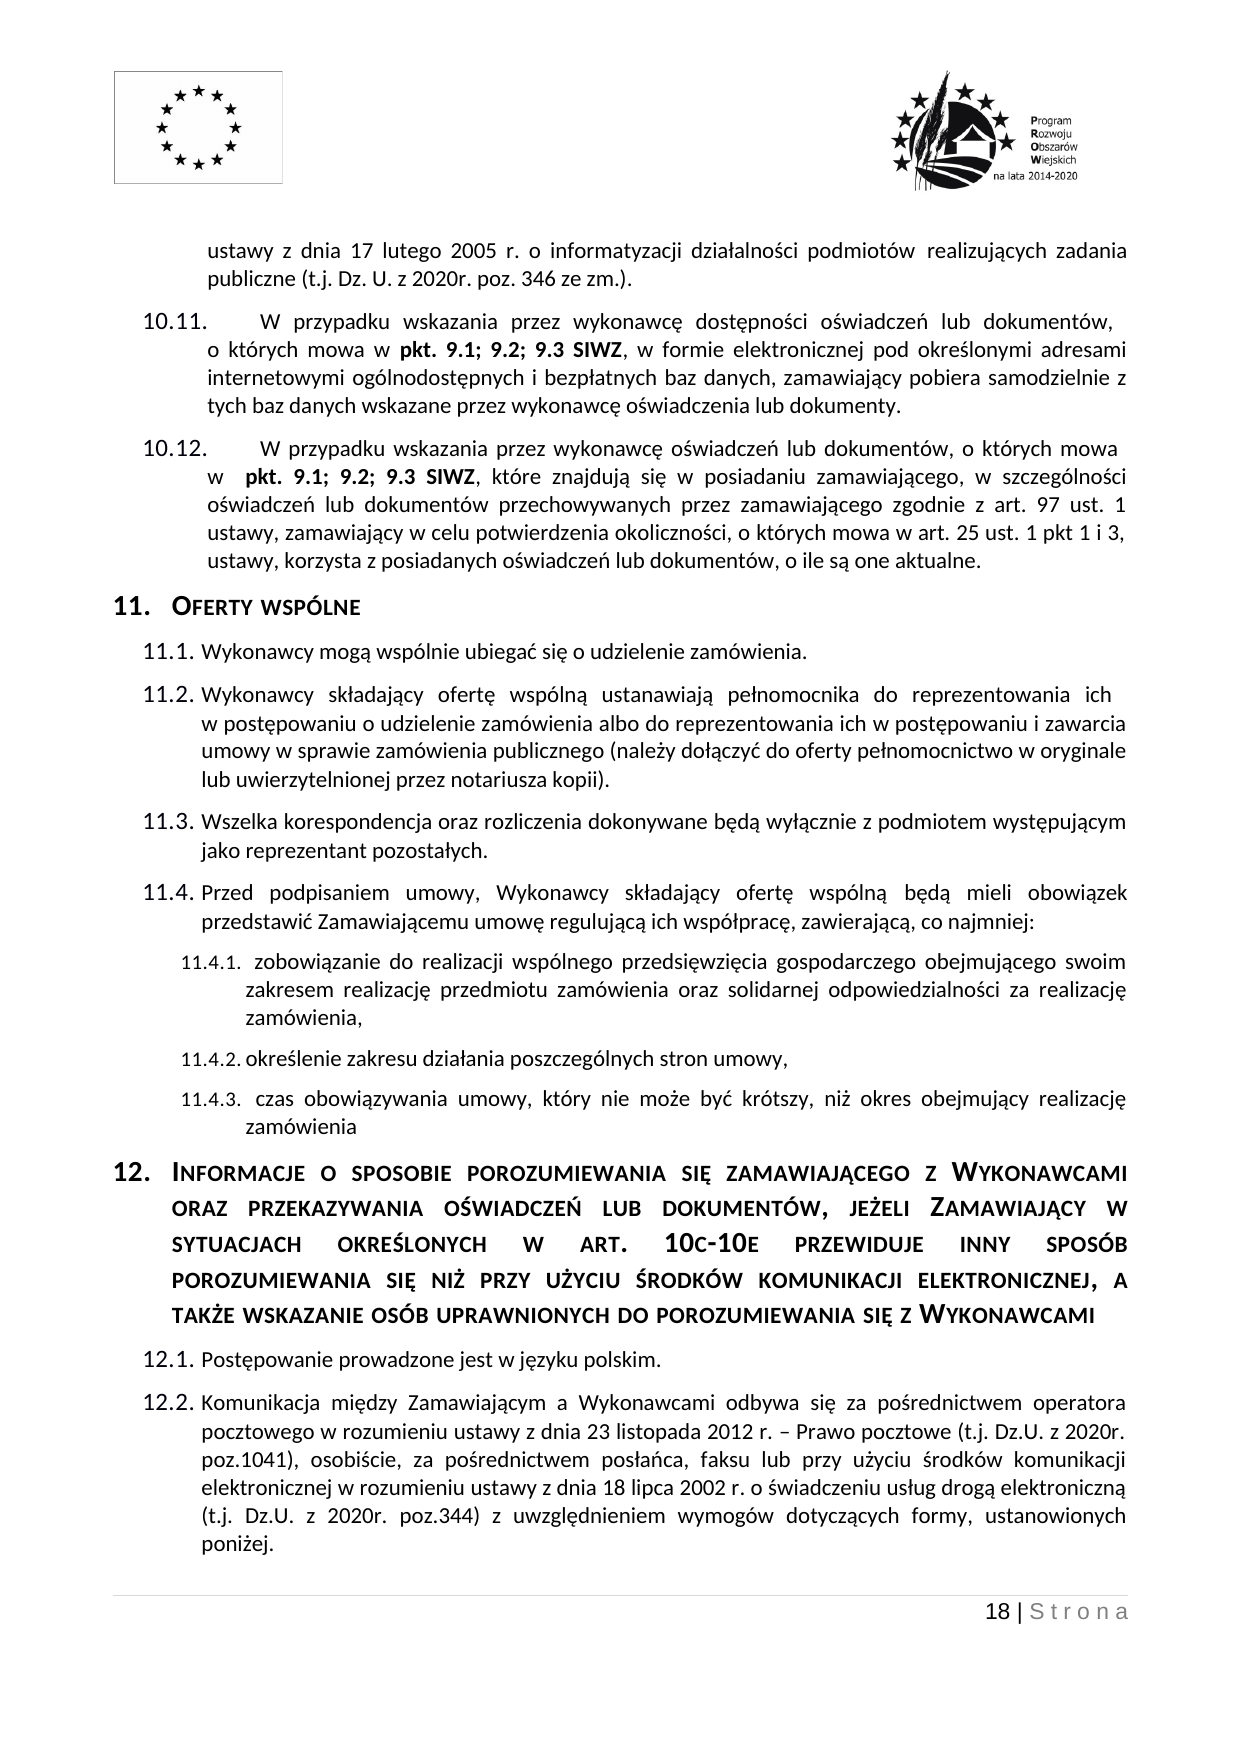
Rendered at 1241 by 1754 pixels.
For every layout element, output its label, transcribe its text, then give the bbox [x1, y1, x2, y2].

list Komunikacja między Zamawiającym a Wykonawcami odbywa się za pośrednictwem operatora pocztowego w rozumieniu ustawy z dnia 23 listopada 2012 r. – Prawo pocztowe (t.j. Dz.U. z 2020r. poz.1041), osobiście, za pośrednictwem posłańca, faksu lub przy użyciu środków komunikacji elektronicznej w rozumieniu ustawy z dnia 18 lipca 2002 r. o świadczeniu usług drogą elektroniczną (t.j. Dz.U. z 2020r. poz.344) z uwzględnieniem wymogów dotyczących formy, ustanowionych poniżej. [142, 1387, 1128, 1557]
list czas obowiązywania umowy, który nie może być krótszy, niż okres obejmujący realizację zamówienia [180, 1084, 1128, 1140]
picture [881, 60, 1089, 200]
list Postępowanie prowadzone jest w języku polskim. [142, 1343, 1128, 1374]
list określenie zakresu działania poszczególnych stron umowy, [180, 1044, 1128, 1072]
list Oferty wspólne [112, 587, 1128, 623]
list zobowiązanie do realizacji wspólnego przedsięwzięcia gospodarczego obejmującego swoim zakresem realizację przedmiotu zamówienia oraz solidarnej odpowiedzialności za realizację zamówienia, [180, 947, 1128, 1031]
list W przypadku wskazania przez wykonawcę dostępności oświadczeń lub dokumentów, o których mowa w pkt. 9.1; 9.2; 9.3 SIWZ, w formie elektronicznej pod określonymi adresami internetowymi ogólnodostępnych i bezpłatnych baz danych, zamawiający pobiera samodzielnie z tych baz danych wskazane przez wykonawcę oświadczenia lub dokumenty. [142, 305, 1128, 419]
list Wszelka korespondencja oraz rozliczenia dokonywane będą wyłącznie z podmiotem występującym jako reprezentant pozostałych. [142, 805, 1128, 864]
list Informacje o sposobie porozumiewania się zamawiającego z Wykonawcami oraz przekazywania oświadczeń lub dokumentów, jeżeli Zamawiający w sytuacjach określonych w art. 10c-10e przewiduje inny sposób porozumiewania się niż przy użyciu środków komunikacji elektronicznej, a także wskazanie osób uprawnionych do porozumiewania się z Wykonawcami [112, 1153, 1128, 1331]
picture [114, 71, 283, 184]
list W przypadku wskazania przez wykonawcę oświadczeń lub dokumentów, o których mowa w pkt. 9.1; 9.2; 9.3 SIWZ, które znajdują się w posiadaniu zamawiającego, w szczególności oświadczeń lub dokumentów przechowywanych przez zamawiającego zgodnie z art. 97 ust. 1 ustawy, zamawiający w celu potwierdzenia okoliczności, o których mowa w art. 25 ust. 1 pkt 1 i 3, ustawy, korzysta z posiadanych oświadczeń lub dokumentów, o ile są one aktualne. [142, 432, 1128, 574]
list Przed podpisaniem umowy, Wykonawcy składający ofertę wspólną będą mieli obowiązek przedstawić Zamawiającemu umowę regulującą ich współpracę, zawierającą, co najmniej: [142, 876, 1128, 935]
list Wykonawcy składający ofertę wspólną ustanawiają pełnomocnika do reprezentowania ich w postępowaniu o udzielenie zamówienia albo do reprezentowania ich w postępowaniu i zawarcia umowy w sprawie zamówienia publicznego (należy dołączyć do oferty pełnomocnictwo w oryginale lub uwierzytelnionej przez notariusza kopii). [142, 678, 1128, 793]
list Wykonawcy mogą wspólnie ubiegać się o udzielenie zamówienia. [142, 635, 1128, 666]
